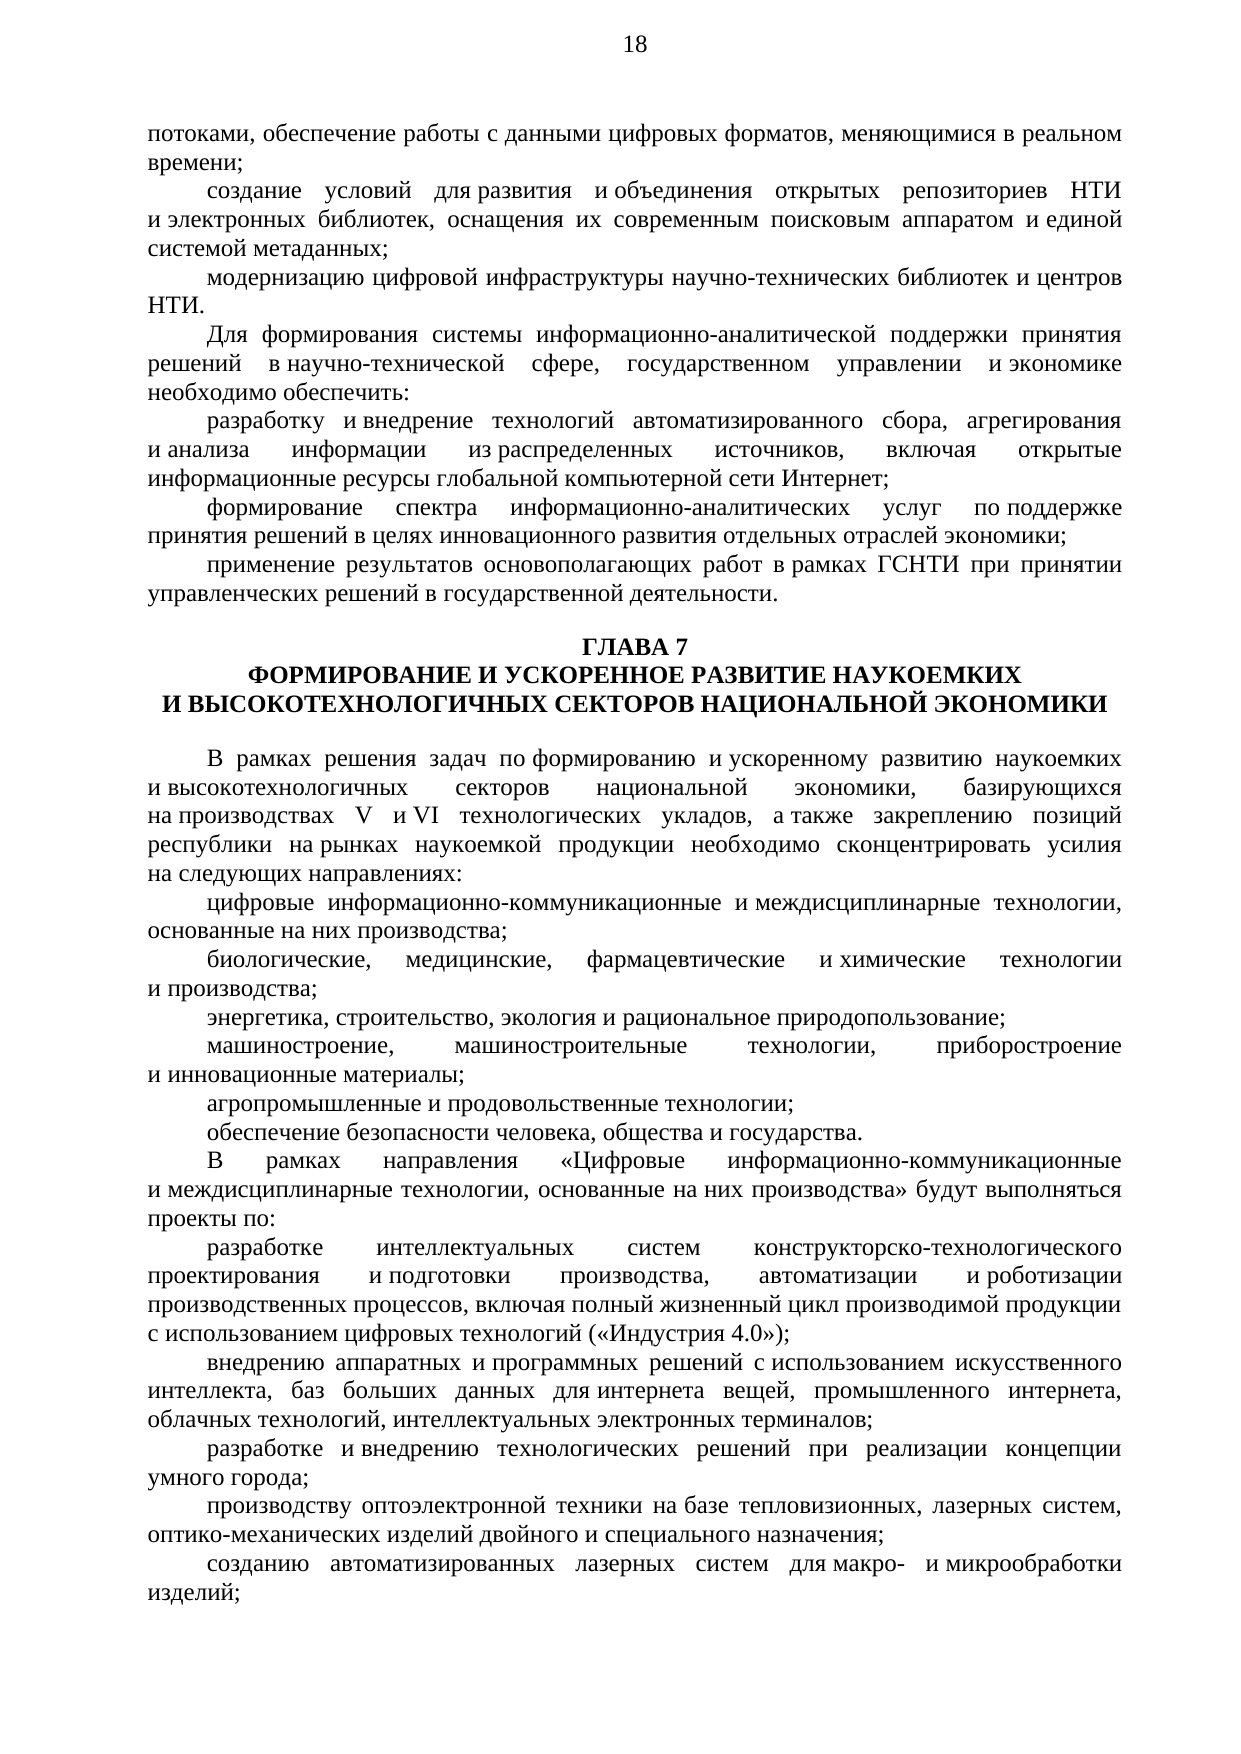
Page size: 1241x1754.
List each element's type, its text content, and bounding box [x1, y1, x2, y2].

text Для формирования системы информационно-аналитической поддержки принятия решений в научно-технической сфере, государственном управлении и экономике необходимо обеспечить: [147, 319, 1122, 406]
text ГЛАВА 7 ФОРМИРОВАНИЕ И УСКОРЕННОЕ РАЗВИТИЕ НАУКОЕМКИХ И ВЫСОКОТЕХНОЛОГИЧНЫХ СЕКТОРОВ НАЦИОНАЛЬНОЙ ЭКОНОМИКИ [147, 632, 1122, 718]
text разработке интеллектуальных систем конструкторско-технологического проектирования и подготовки производства, автоматизации и роботизации производственных процессов, включая полный жизненный цикл производимой продукции с использованием цифровых технологий («Индустрия 4.0»); [147, 1232, 1122, 1347]
text обеспечение безопасности человека, общества и государства. [147, 1117, 1122, 1146]
text разработку и внедрение технологий автоматизированного сбора, агрегирования и анализа информации из распределенных источников, включая открытые информационные ресурсы глобальной компьютерной сети Интернет; [147, 406, 1122, 492]
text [147, 118, 1122, 176]
text созданию автоматизированных лазерных систем для макро- и микрообработки изделий; [147, 1548, 1122, 1606]
text применение результатов основополагающих работ в рамках ГСНТИ при принятии управленческих решений в государственной деятельности. [147, 549, 1122, 607]
text агропромышленные и продовольственные технологии; [147, 1088, 1122, 1117]
text создание условий для развития и объединения открытых репозиториев НТИ и электронных библиотек, оснащения их современным поисковым аппаратом и единой системой метаданных; [147, 176, 1122, 262]
text модернизацию цифровой инфраструктуры научно-технических библиотек и центров НТИ. [147, 262, 1122, 319]
text производству оптоэлектронной техники на базе тепловизионных, лазерных систем, оптико-механических изделий двойного и специального назначения; [147, 1491, 1122, 1548]
text машиностроение, машиностроительные технологии, приборостроение и инновационные материалы; [147, 1031, 1122, 1088]
text цифровые информационно-коммуникационные и междисциплинарные технологии, основанные на них производства; [147, 887, 1122, 944]
text биологические, медицинские, фармацевтические и химические технологии и производства; [147, 944, 1122, 1002]
text В рамках направления «Цифровые информационно-коммуникационные и междисциплинарные технологии, основанные на них производства» будут выполняться проекты по: [147, 1146, 1122, 1232]
text В рамках решения задач по формированию и ускоренному развитию наукоемких и высокотехнологичных секторов национальной экономики, базирующихся на производствах V и VI технологических укладов, а также закреплению позиций республики на рынках наукоемкой продукции необходимо сконцентрировать усилия на следующих направлениях: [147, 743, 1122, 887]
text разработке и внедрению технологических решений при реализации концепции умного города; [147, 1433, 1122, 1491]
text энергетика, строительство, экология и рациональное природопользование; [147, 1002, 1122, 1031]
text формирование спектра информационно-аналитических услуг по поддержке принятия решений в целях инновационного развития отдельных отраслей экономики; [147, 492, 1122, 549]
text внедрению аппаратных и программных решений с использованием искусственного интеллекта, баз больших данных для интернета вещей, промышленного интернета, облачных технологий, интеллектуальных электронных терминалов; [147, 1347, 1122, 1433]
